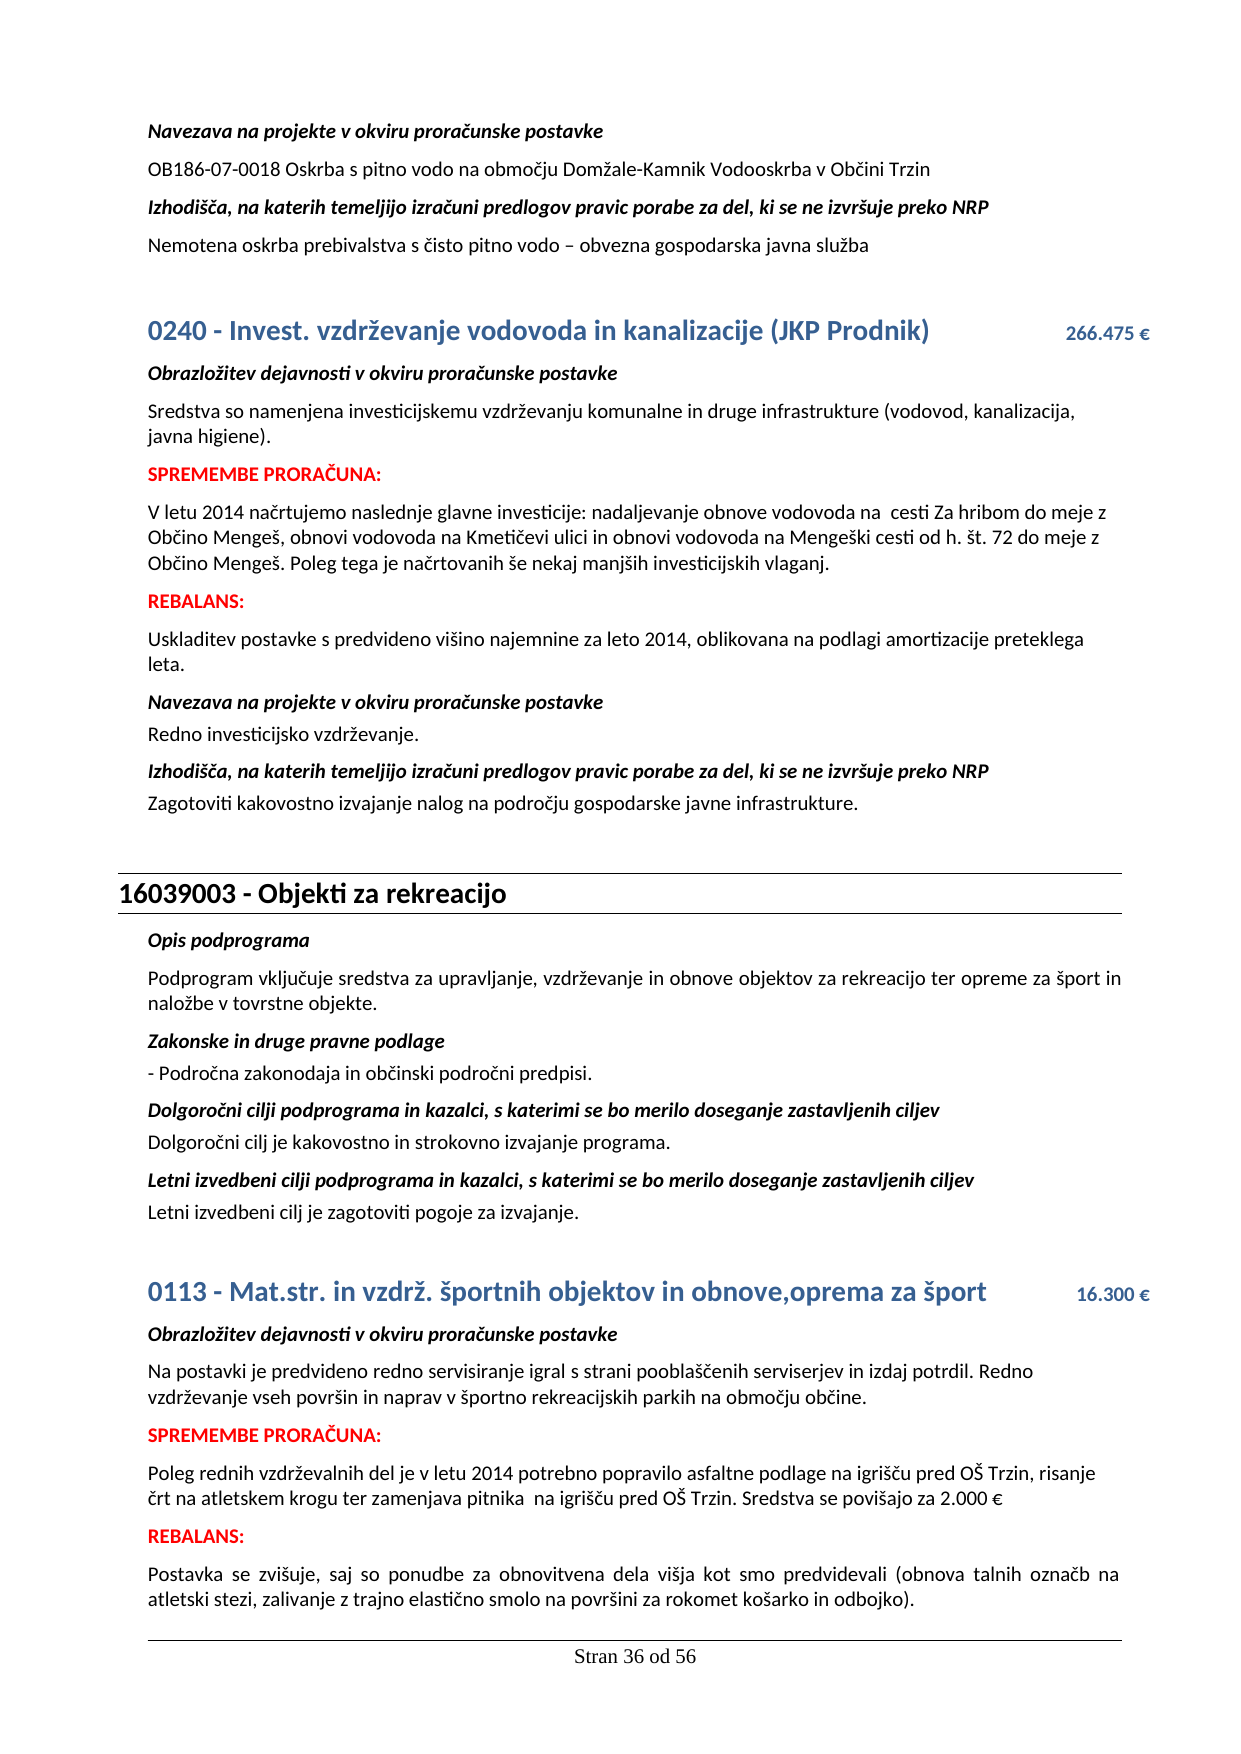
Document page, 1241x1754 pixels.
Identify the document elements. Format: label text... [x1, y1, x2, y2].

text - Področna zakonodaja in občinski področni predpisi. [148, 1060, 1122, 1085]
subtitle Navezava na projekte v okviru proračunske postavke [148, 689, 1122, 714]
subtitle Izhodišča, na katerih temeljijo izračuni predlogov pravic porabe za del, ki se ne izvršuje preko NRP [148, 759, 1122, 784]
text Dolgoročni cilj je kakovostno in strokovno izvajanje programa. [148, 1129, 1122, 1155]
subtitle Zakonske in druge pravne podlage [148, 1028, 1122, 1053]
text V letu 2014 načrtujemo naslednje glavne investicije: nadaljevanje obnove vodovoda na cesti Za hribom do meje z Občino Mengeš, obnovi vodovoda na Kmetičevi ulici in obnovi vodovoda na Mengeški cesti od h. št. 72 do meje z Občino Mengeš. Poleg tega je načrtovanih še nekaj manjših investicijskih vlaganj. [148, 499, 1122, 575]
text Nemotena oskrba prebivalstva s čisto pitno vodo – obvezna gospodarska javna služba [148, 232, 1122, 257]
subtitle 0113 - Mat.str. in vzdrž. športnih objektov in obnove,oprema za šport 16.300 € [148, 1273, 1122, 1308]
text Redno investicijsko vzdrževanje. [148, 721, 1122, 746]
text Letni izvedbeni cilj je zagotoviti pogoje za izvajanje. [148, 1199, 1122, 1224]
text SPREMEMBE PRORAČUNA: [148, 461, 1122, 487]
text Sredstva so namenjena investicijskemu vzdrževanju komunalne in druge infrastrukture (vodovod, kanalizacija, javna higiene). [148, 398, 1122, 449]
subtitle Opis podprograma [148, 927, 1122, 952]
text Na postavki je predvideno redno servisiranje igral s strani pooblaščenih serviserjev in izdaj potrdil. Redno vzdrževanje vseh površin in naprav v športno rekreacijskih parkih na območju občine. [148, 1359, 1122, 1409]
text Poleg rednih vzdrževalnih del je v letu 2014 potrebno popravilo asfaltne podlage na igrišču pred OŠ Trzin, risanje črt na atletskem krogu ter zamenjava pitnika na igrišču pred OŠ Trzin. Sredstva se povišajo za 2.000 € [148, 1460, 1122, 1511]
text SPREMEMBE PRORAČUNA: [148, 1422, 1122, 1447]
subtitle 16039003 - Objekti za rekreacijo [118, 874, 1122, 913]
subtitle Obrazložitev dejavnosti v okviru proračunske postavke [148, 1321, 1122, 1346]
subtitle Obrazložitev dejavnosti v okviru proračunske postavke [148, 360, 1122, 385]
text Uskladitev postavke s predvideno višino najemnine za leto 2014, oblikovana na podlagi amortizacije preteklega leta. [148, 626, 1122, 677]
subtitle Dolgoročni cilji podprograma in kazalci, s katerimi se bo merilo doseganje zastavljenih ciljev [148, 1098, 1122, 1123]
text OB186-07-0018 Oskrba s pitno vodo na območju Domžale-Kamnik Vodooskrba v Občini Trzin [148, 156, 1122, 181]
text Podprogram vključuje sredstva za upravljanje, vzdrževanje in obnove objektov za rekreacijo ter opreme za šport in naložbe v tovrstne objekte. [148, 965, 1122, 1016]
text REBALANS: [148, 1523, 1122, 1549]
text Zagotoviti kakovostno izvajanje nalog na področju gospodarske javne infrastrukture. [148, 790, 1122, 816]
subtitle Izhodišča, na katerih temeljijo izračuni predlogov pravic porabe za del, ki se ne izvršuje preko NRP [148, 194, 1122, 219]
text REBALANS: [148, 588, 1122, 613]
subtitle 0240 - Invest. vzdrževanje vodovoda in kanalizacije (JKP Prodnik) 266.475 € [148, 312, 1122, 347]
subtitle Navezava na projekte v okviru proračunske postavke [148, 118, 1122, 143]
text Postavka se zvišuje, saj so ponudbe za obnovitvena dela višja kot smo predvidevali (obnova talnih označb na atletski stezi, zalivanje z trajno elastično smolo na površini za rokomet košarko in odbojko). [148, 1561, 1122, 1612]
subtitle Letni izvedbeni cilji podprograma in kazalci, s katerimi se bo merilo doseganje zastavljenih ciljev [148, 1167, 1122, 1193]
